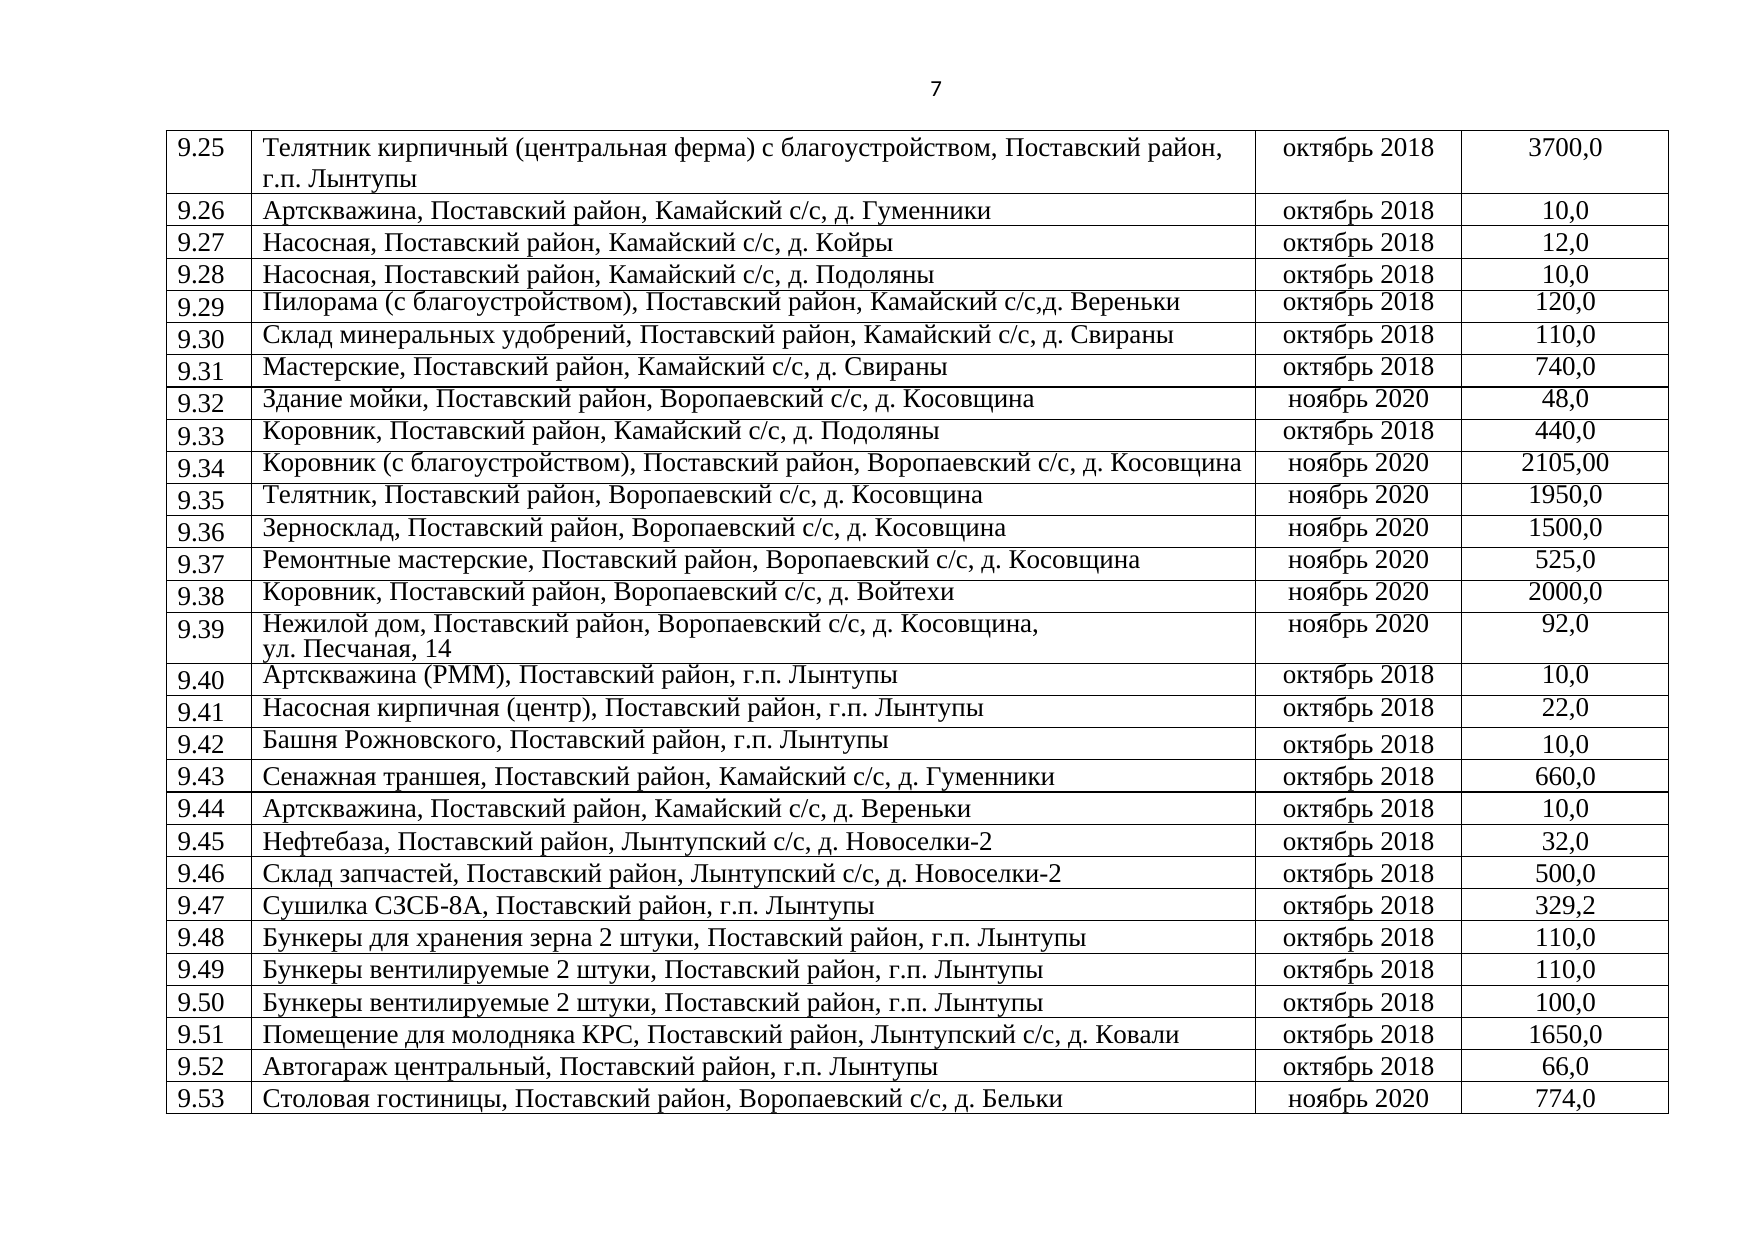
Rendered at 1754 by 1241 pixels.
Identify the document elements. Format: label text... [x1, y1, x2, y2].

table_cell ноябрь 2020 [1256, 484, 1461, 515]
table_cell 1650,0 [1462, 1018, 1668, 1049]
table_cell 66,0 [1462, 1050, 1668, 1081]
table_cell Бункеры для хранения зерна 2 штуки, Поставский район, г.п. Лынтупы [252, 921, 1255, 952]
table_cell ноябрь 2020 [1256, 452, 1461, 483]
table_cell 10,0 [1462, 728, 1668, 759]
table_cell Сенажная траншея, Поставский район, Камайский с/с, д. Гуменники [252, 760, 1255, 791]
table_cell октябрь 2018 [1256, 420, 1461, 451]
table_cell 9.35 [167, 484, 251, 515]
table_cell 92,0 [1462, 613, 1668, 663]
table_cell Пилорама (с благоустройством), Поставский район, Камайский с/с,д. Вереньки [252, 291, 1255, 322]
table_cell 10,0 [1462, 259, 1668, 290]
table_cell Бункеры вентилируемые 2 штуки, Поставский район, г.п. Лынтупы [252, 954, 1255, 984]
table_cell 660,0 [1462, 760, 1668, 791]
table_cell 9.34 [167, 452, 251, 483]
table_cell 3700,0 [1462, 131, 1668, 193]
table_cell 9.38 [167, 581, 251, 612]
table_cell Артскважина (РММ), Поставский район, г.п. Лынтупы [252, 664, 1255, 695]
table_cell 1500,0 [1462, 516, 1668, 547]
table_cell 2105,00 [1462, 452, 1668, 483]
table_cell Помещение для молодняка КРС, Поставский район, Лынтупский с/с, д. Ковали [252, 1018, 1255, 1049]
table_cell Насосная кирпичная (центр), Поставский район, г.п. Лынтупы [252, 696, 1255, 727]
table_cell 120,0 [1462, 291, 1668, 322]
table_cell 9.51 [167, 1018, 251, 1049]
table_cell октябрь 2018 [1256, 728, 1461, 759]
table_cell Артскважина, Поставский район, Камайский с/с, д. Вереньки [252, 793, 1255, 824]
table_cell Мастерские, Поставский район, Камайский с/с, д. Свираны [252, 355, 1255, 386]
table_cell 9.45 [167, 825, 251, 856]
table_cell 9.30 [167, 323, 251, 354]
table_cell 10,0 [1462, 664, 1668, 695]
table_cell ноябрь 2020 [1256, 516, 1461, 547]
table_cell октябрь 2018 [1256, 664, 1461, 695]
table_cell Насосная, Поставский район, Камайский с/с, д. Подоляны [252, 259, 1255, 290]
table_cell 9.50 [167, 986, 251, 1017]
table_cell 500,0 [1462, 857, 1668, 888]
table_cell 32,0 [1462, 825, 1668, 856]
table_cell Коровник (с благоустройством), Поставский район, Воропаевский с/с, д. Косовщина [252, 452, 1255, 483]
table_cell Коровник, Поставский район, Воропаевский с/с, д. Войтехи [252, 581, 1255, 612]
table_cell 22,0 [1462, 696, 1668, 727]
table_cell Нефтебаза, Поставский район, Лынтупский с/с, д. Новоселки-2 [252, 825, 1255, 856]
table_cell 110,0 [1462, 954, 1668, 984]
table_cell 100,0 [1462, 986, 1668, 1017]
table_cell 9.29 [167, 291, 251, 322]
table_cell 774,0 [1462, 1082, 1668, 1113]
table_cell 9.25 [167, 131, 251, 193]
table_cell 9.43 [167, 760, 251, 791]
table_cell ноябрь 2020 [1256, 581, 1461, 612]
table_cell Автогараж центральный, Поставский район, г.п. Лынтупы [252, 1050, 1255, 1081]
table_cell 2000,0 [1462, 581, 1668, 612]
table_cell октябрь 2018 [1256, 760, 1461, 791]
table_cell 9.48 [167, 921, 251, 952]
table_cell Склад минеральных удобрений, Поставский район, Камайский с/с, д. Свираны [252, 323, 1255, 354]
table_cell 440,0 [1462, 420, 1668, 451]
table_cell ноябрь 2020 [1256, 1082, 1461, 1113]
table_cell 9.32 [167, 388, 251, 418]
table_cell октябрь 2018 [1256, 889, 1461, 920]
table_cell октябрь 2018 [1256, 1018, 1461, 1049]
table_cell ноябрь 2020 [1256, 548, 1461, 579]
table_cell 10,0 [1462, 793, 1668, 824]
table_cell октябрь 2018 [1256, 131, 1461, 193]
table_cell 9.31 [167, 355, 251, 386]
table_cell октябрь 2018 [1256, 323, 1461, 354]
table_cell Ремонтные мастерские, Поставский район, Воропаевский с/с, д. Косовщина [252, 548, 1255, 579]
table_cell 48,0 [1462, 388, 1668, 418]
table_cell 525,0 [1462, 548, 1668, 579]
table_cell 9.27 [167, 226, 251, 258]
table_cell октябрь 2018 [1256, 921, 1461, 952]
table_cell 9.52 [167, 1050, 251, 1081]
table_cell Столовая гостиницы, Поставский район, Воропаевский с/с, д. Бельки [252, 1082, 1255, 1113]
table_cell Бункеры вентилируемые 2 штуки, Поставский район, г.п. Лынтупы [252, 986, 1255, 1017]
table_cell октябрь 2018 [1256, 696, 1461, 727]
table_cell 9.46 [167, 857, 251, 888]
table_cell 9.53 [167, 1082, 251, 1113]
table_cell октябрь 2018 [1256, 825, 1461, 856]
table_cell 740,0 [1462, 355, 1668, 386]
table_cell 9.40 [167, 664, 251, 695]
table_cell октябрь 2018 [1256, 1050, 1461, 1081]
table_cell Коровник, Поставский район, Камайский с/с, д. Подоляны [252, 420, 1255, 451]
table_cell 110,0 [1462, 323, 1668, 354]
table_cell октябрь 2018 [1256, 355, 1461, 386]
table_cell Артскважина, Поставский район, Камайский с/с, д. Гуменники [252, 194, 1255, 225]
table_cell 9.49 [167, 954, 251, 984]
table_cell ноябрь 2020 [1256, 388, 1461, 418]
table_cell Башня Рожновского, Поставский район, г.п. Лынтупы [252, 728, 1255, 759]
table_cell 9.28 [167, 259, 251, 290]
table_cell Сушилка СЗСБ-8А, Поставский район, г.п. Лынтупы [252, 889, 1255, 920]
table_cell 9.37 [167, 548, 251, 579]
table_cell Зерносклад, Поставский район, Воропаевский с/с, д. Косовщина [252, 516, 1255, 547]
table_cell Здание мойки, Поставский район, Воропаевский с/с, д. Косовщина [252, 388, 1255, 418]
table_cell 9.44 [167, 793, 251, 824]
table_cell Телятник, Поставский район, Воропаевский с/с, д. Косовщина [252, 484, 1255, 515]
table_cell 110,0 [1462, 921, 1668, 952]
table_cell Нежилой дом, Поставский район, Воропаевский с/с, д. Косовщина, ул. Песчаная, 14 [252, 613, 1255, 663]
table_cell ноябрь 2020 [1256, 613, 1461, 663]
table_cell октябрь 2018 [1256, 194, 1461, 225]
table_cell октябрь 2018 [1256, 226, 1461, 258]
table_cell 1950,0 [1462, 484, 1668, 515]
table_cell 9.42 [167, 728, 251, 759]
table_cell 9.33 [167, 420, 251, 451]
table_cell Насосная, Поставский район, Камайский с/с, д. Койры [252, 226, 1255, 258]
table_cell октябрь 2018 [1256, 986, 1461, 1017]
table_cell октябрь 2018 [1256, 259, 1461, 290]
table_cell Телятник кирпичный (центральная ферма) с благоустройством, Поставский район, г.п. Лынтупы [252, 131, 1255, 193]
table_cell 12,0 [1462, 226, 1668, 258]
table_cell октябрь 2018 [1256, 291, 1461, 322]
table_cell октябрь 2018 [1256, 954, 1461, 984]
table_cell 9.36 [167, 516, 251, 547]
table_cell октябрь 2018 [1256, 793, 1461, 824]
table_cell 9.47 [167, 889, 251, 920]
table_cell октябрь 2018 [1256, 857, 1461, 888]
table_cell 10,0 [1462, 194, 1668, 225]
table_cell 9.41 [167, 696, 251, 727]
table_cell Склад запчастей, Поставский район, Лынтупский с/с, д. Новоселки-2 [252, 857, 1255, 888]
table_cell 329,2 [1462, 889, 1668, 920]
table_cell 9.39 [167, 613, 251, 663]
table_cell 9.26 [167, 194, 251, 225]
